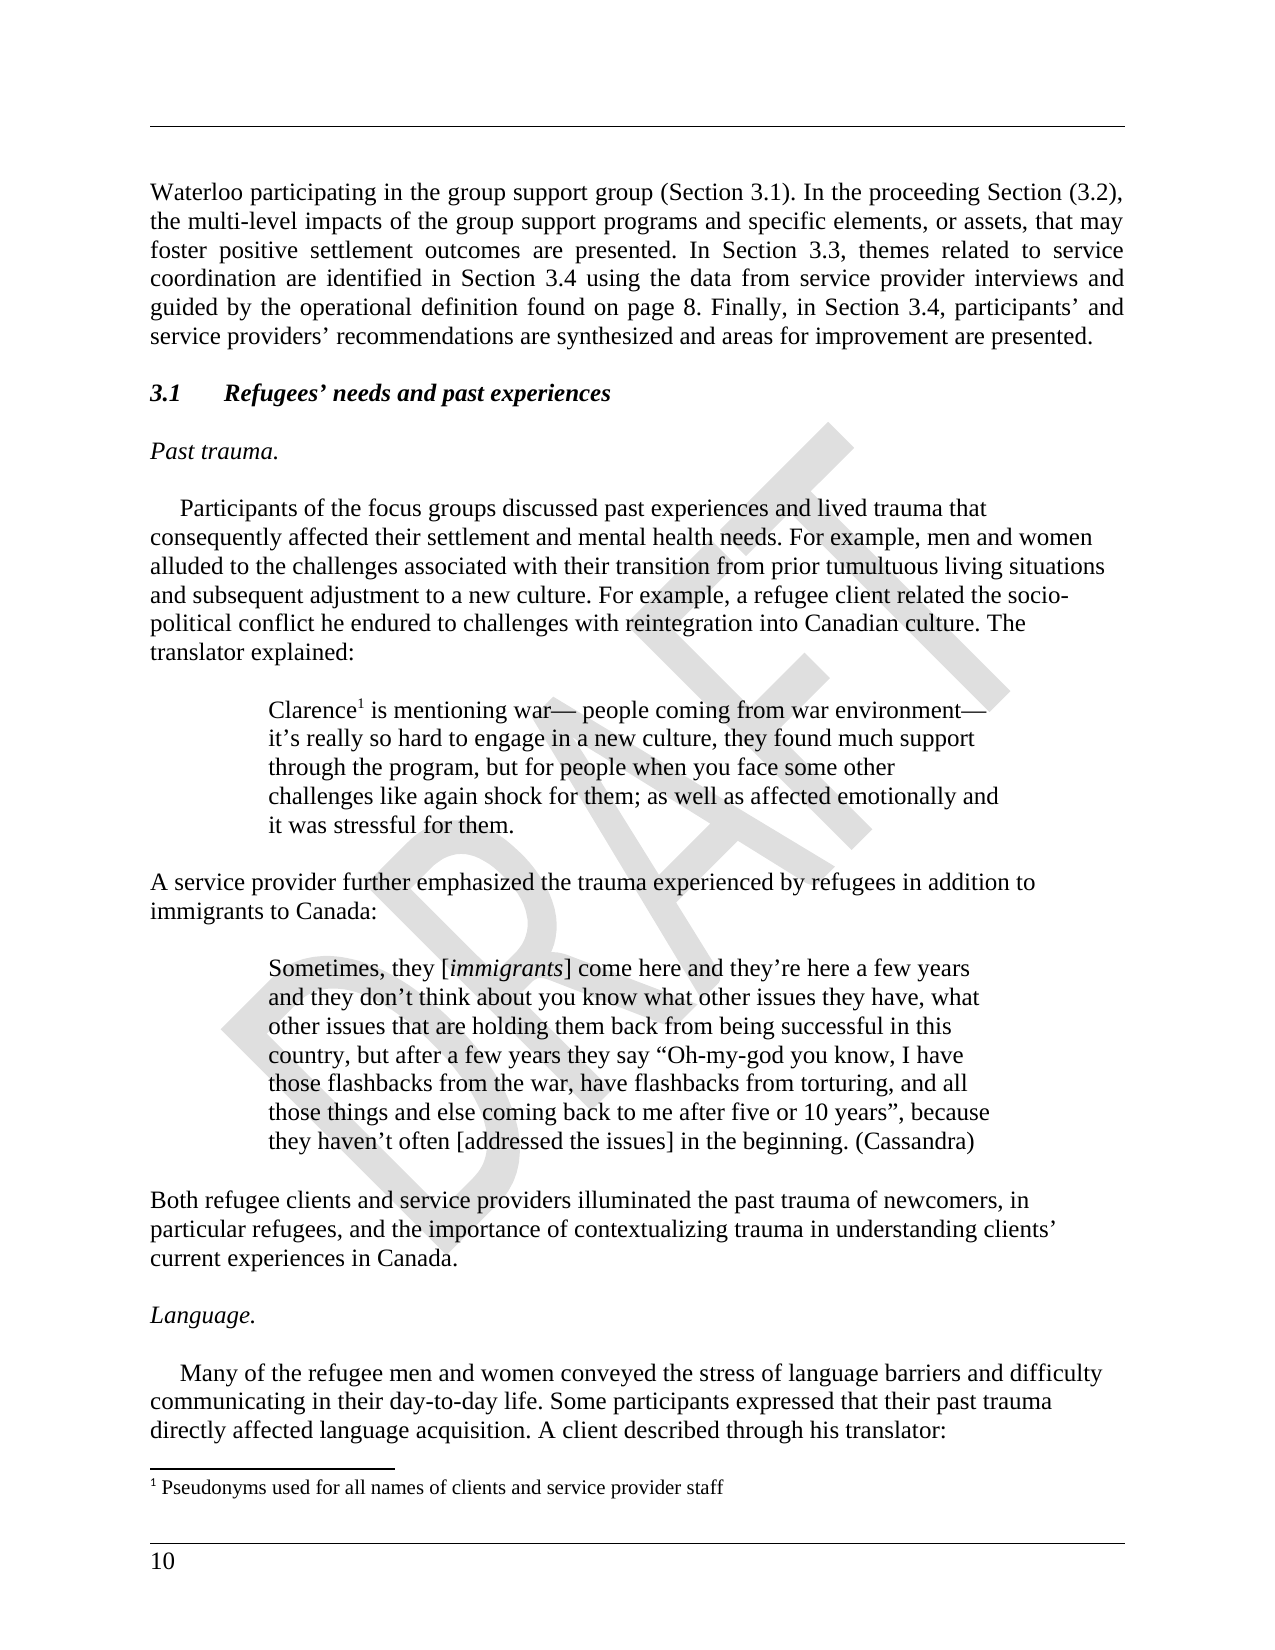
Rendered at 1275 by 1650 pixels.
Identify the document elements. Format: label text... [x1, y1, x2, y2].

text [150, 177, 1125, 350]
text Past trauma. [150, 436, 1125, 465]
text 3.1 Refugees’ needs and past experiences [150, 378, 1125, 407]
text A service provider further emphasized the trauma experienced by refugees in addition to immigrants to Canada: [150, 867, 1125, 925]
text Many of the refugee men and women conveyed the stress of language barriers and difficulty communicating in their day-to-day life. Some participants expressed that their past trauma directly affected language acquisition. A client described through his translator: [150, 1358, 1125, 1444]
text Language. [150, 1300, 1125, 1329]
text Participants of the focus groups discussed past experiences and lived trauma that consequently affected their settlement and mental health needs. For example, men and women alluded to the challenges associated with their transition from prior tumultuous living situations and subsequent adjustment to a new culture. For example, a refugee client related the socio-political conflict he endured to challenges with reintegration into Canadian culture. The translator explained: [150, 493, 1125, 666]
text Sometimes, they [immigrants] come here and they’re here a few years and they don’t think about you know what other issues they have, what other issues that are holding them back from being successful in this country, but after a few years they say “Oh-my-god you know, I have those flashbacks from the war, have flashbacks from torturing, and all those things and else coming back to me after five or 10 years”, because they haven’t often [addressed the issues] in the beginning. (Cassandra) [268, 953, 1006, 1155]
text Clarence is mentioning war— people coming from war environment— it’s really so hard to engage in a new culture, they found much support through the program, but for people when you face some other challenges like again shock for them; as well as affected emotionally and it was stressful for them. [268, 695, 1006, 838]
text Both refugee clients and service providers illuminated the past trauma of newcomers, in particular refugees, and the importance of contextualizing trauma in understanding clients’ current experiences in Canada. [150, 1185, 1125, 1271]
